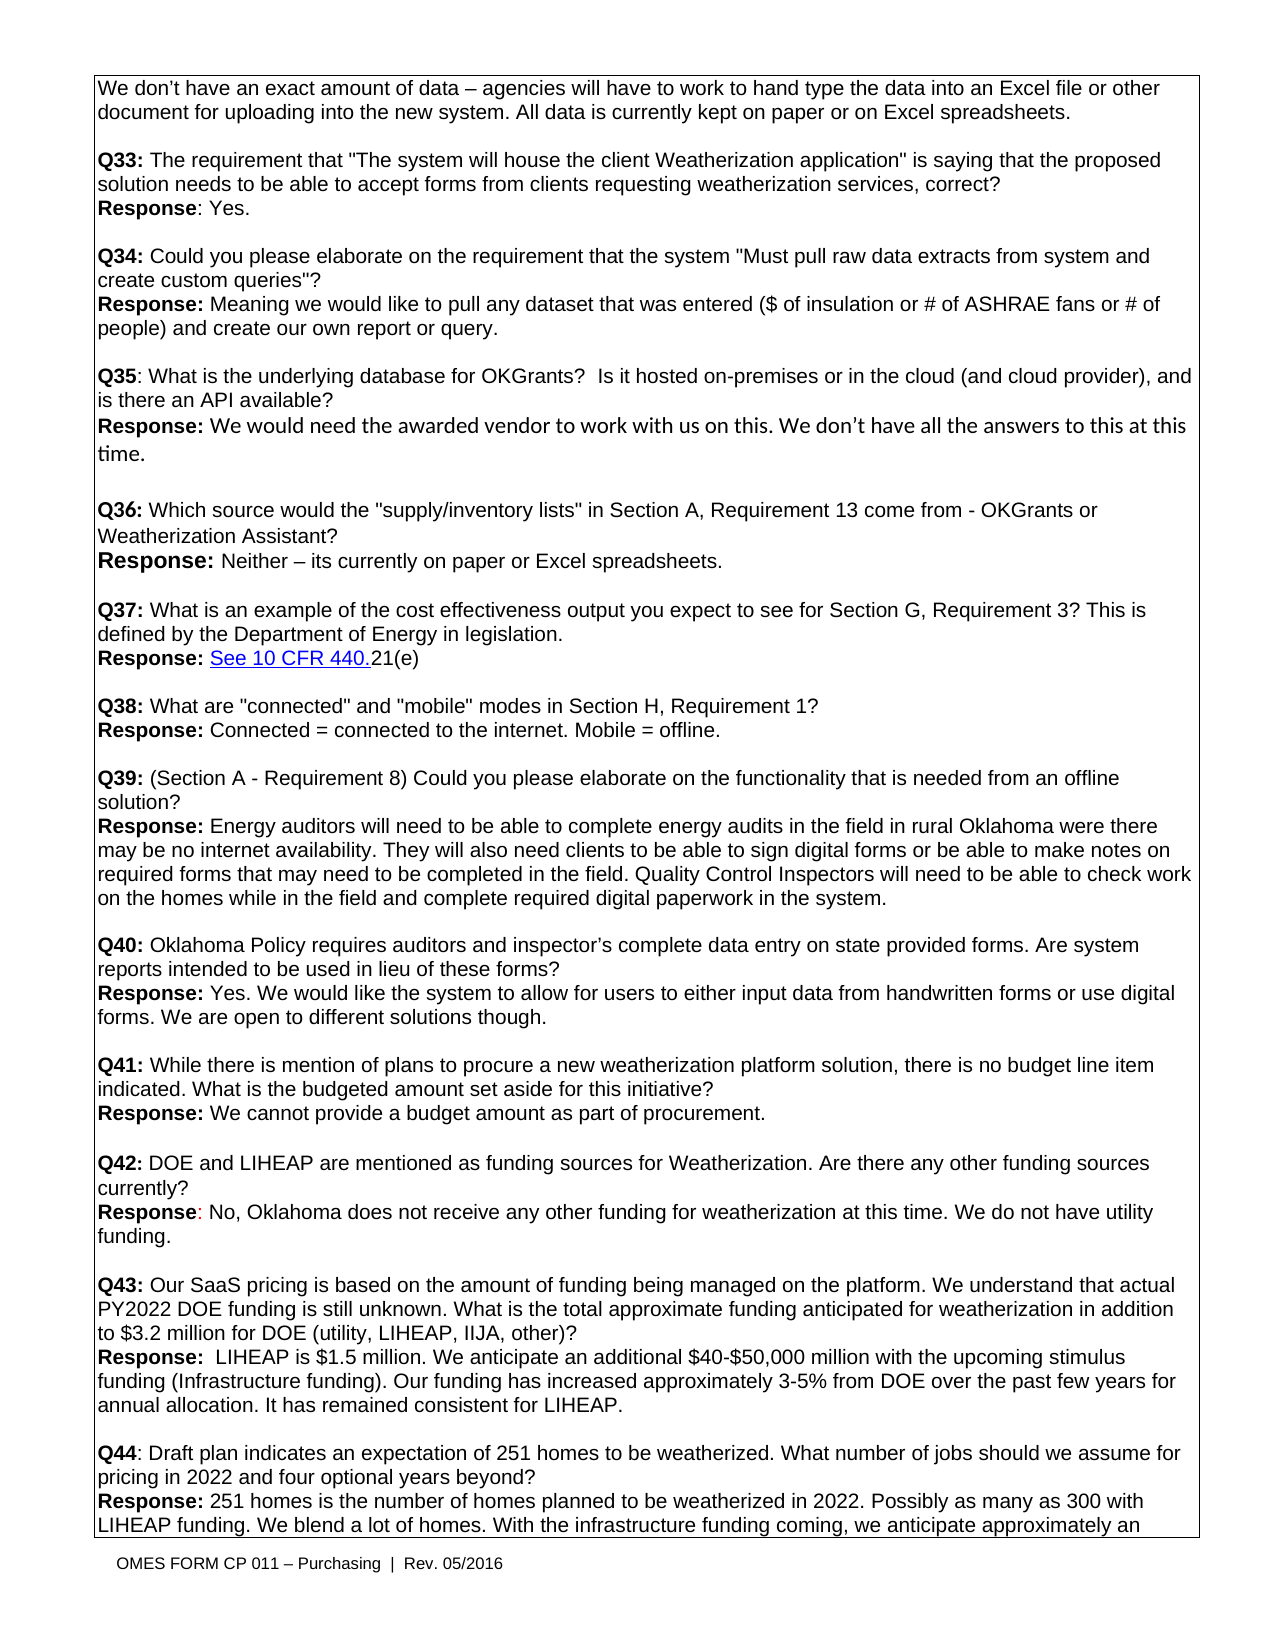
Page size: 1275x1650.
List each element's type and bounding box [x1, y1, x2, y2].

table_cell [95, 76, 1199, 1537]
